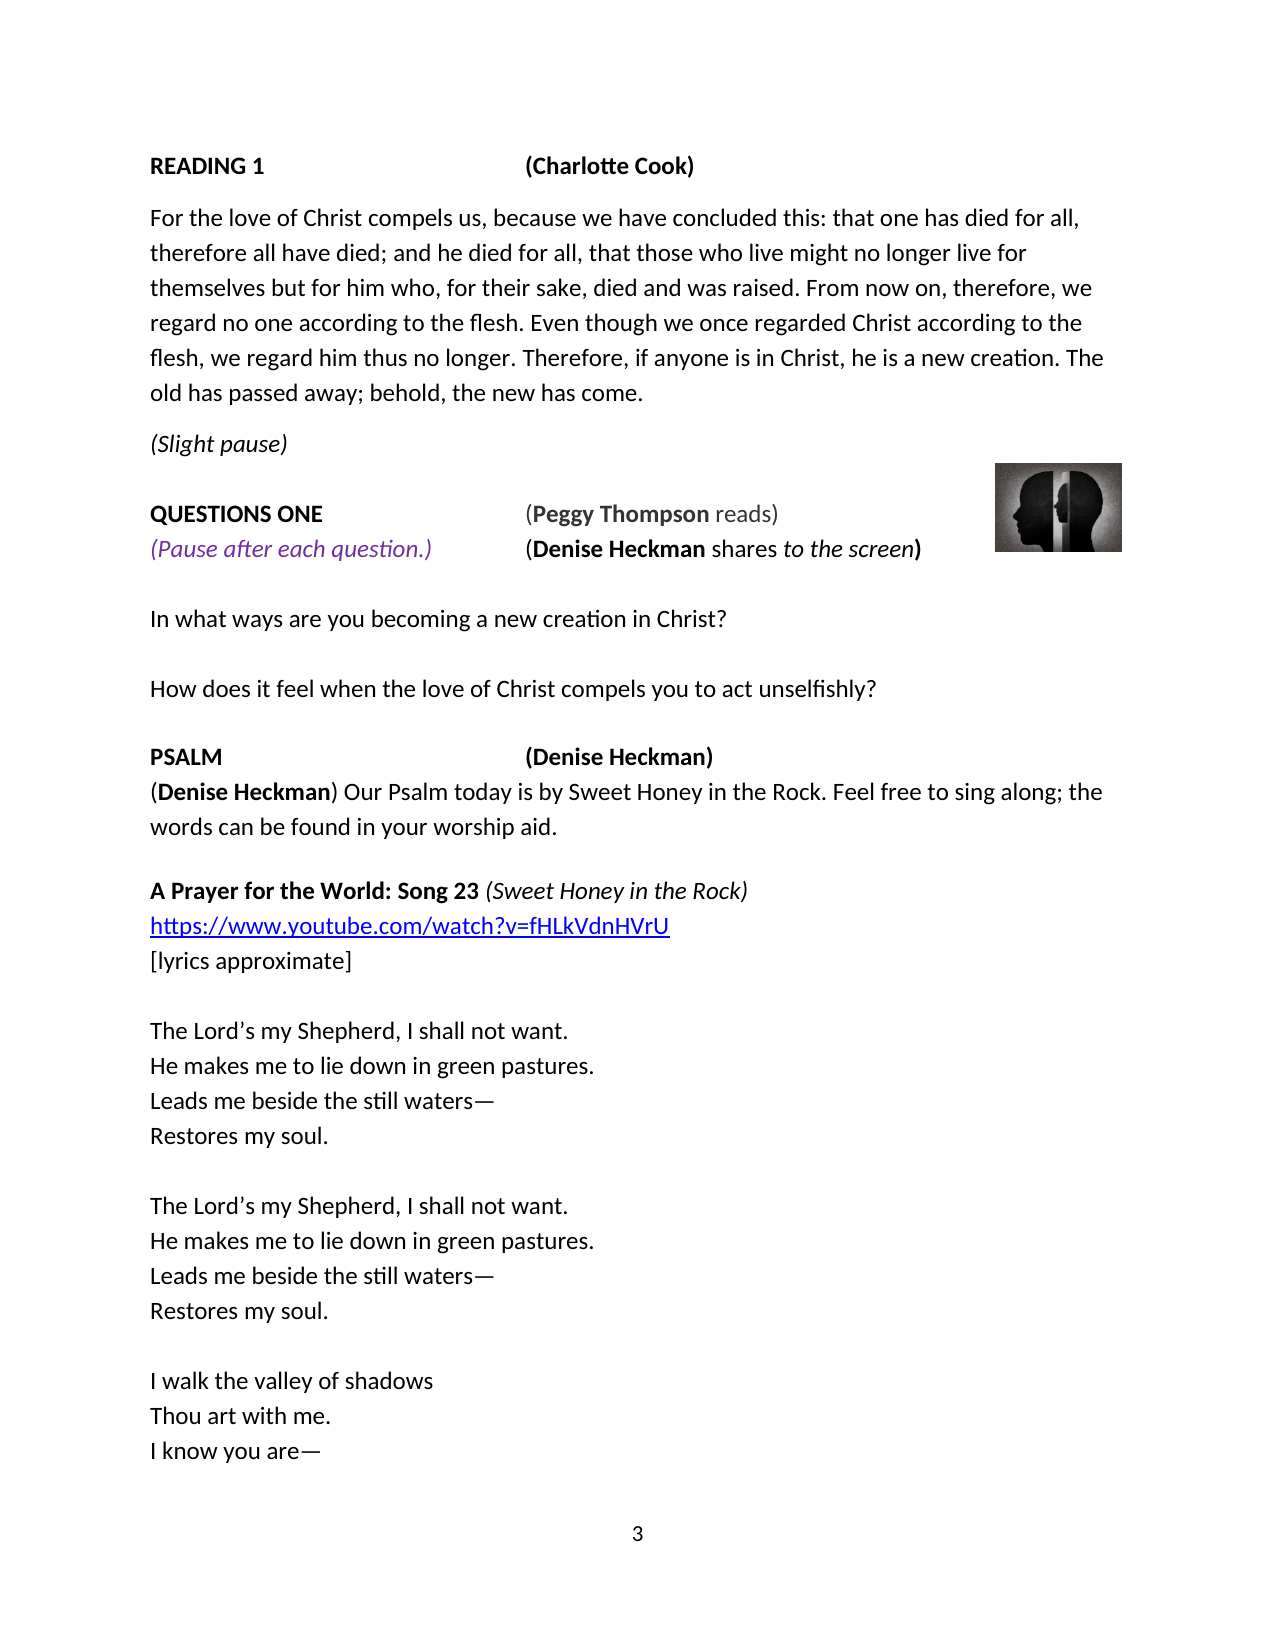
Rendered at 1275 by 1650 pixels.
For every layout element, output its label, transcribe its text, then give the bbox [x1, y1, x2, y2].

text READING 1 (Charlotte Cook) [150, 150, 1125, 181]
text The Lord’s my Shepherd, I shall not want. [150, 1016, 1125, 1046]
text https://www.youtube.com/watch?v=fHLkVdnHVrU [150, 911, 1125, 941]
text How does it feel when the love of Christ compels you to act unselfishly? [150, 673, 1125, 737]
text For the love of Christ compels us, because we have concluded this: that one has died for all, therefore all have died; and he died for all, that those who live might no longer live for themselves but for him who, for their sake, died and was raised. From now on, therefore, we regard no one according to the flesh. Even though we once regarded Christ according to the flesh, we regard him thus no longer. Therefore, if anyone is in Christ, he is a new creation. The old has passed away; behold, the new has come. [150, 202, 1125, 407]
text A Prayer for the World: Song 23 (Sweet Honey in the Rock) [150, 876, 1125, 906]
text Restores my soul. [150, 1296, 1125, 1326]
text Thou art with me. [150, 1401, 1125, 1431]
text I know you are— [150, 1436, 1125, 1466]
text Restores my soul. [150, 1121, 1125, 1151]
text The Lord’s my Shepherd, I shall not want. [150, 1191, 1125, 1221]
text (Denise Heckman) Our Psalm today is by Sweet Honey in the Rock. Feel free to sing along; the words can be found in your worship aid. [150, 776, 1125, 842]
text [lyrics approximate] [150, 946, 1125, 976]
text Leads me beside the still waters— [150, 1261, 1125, 1291]
text He makes me to lie down in green pastures. [150, 1226, 1125, 1256]
picture [993, 463, 1122, 551]
text QUESTIONS ONE (Peggy Thompson reads) (Pause after each question.) (Denise Heckman shares to the screen) [150, 498, 1125, 564]
text (Slight pause) [150, 428, 1125, 459]
text I walk the valley of shadows [150, 1366, 1125, 1396]
text In what ways are you becoming a new creation in Christ? [150, 603, 1125, 634]
text He makes me to lie down in green pastures. [150, 1051, 1125, 1081]
text PSALM (Denise Heckman) [150, 741, 1125, 772]
text Leads me beside the still waters— [150, 1086, 1125, 1116]
